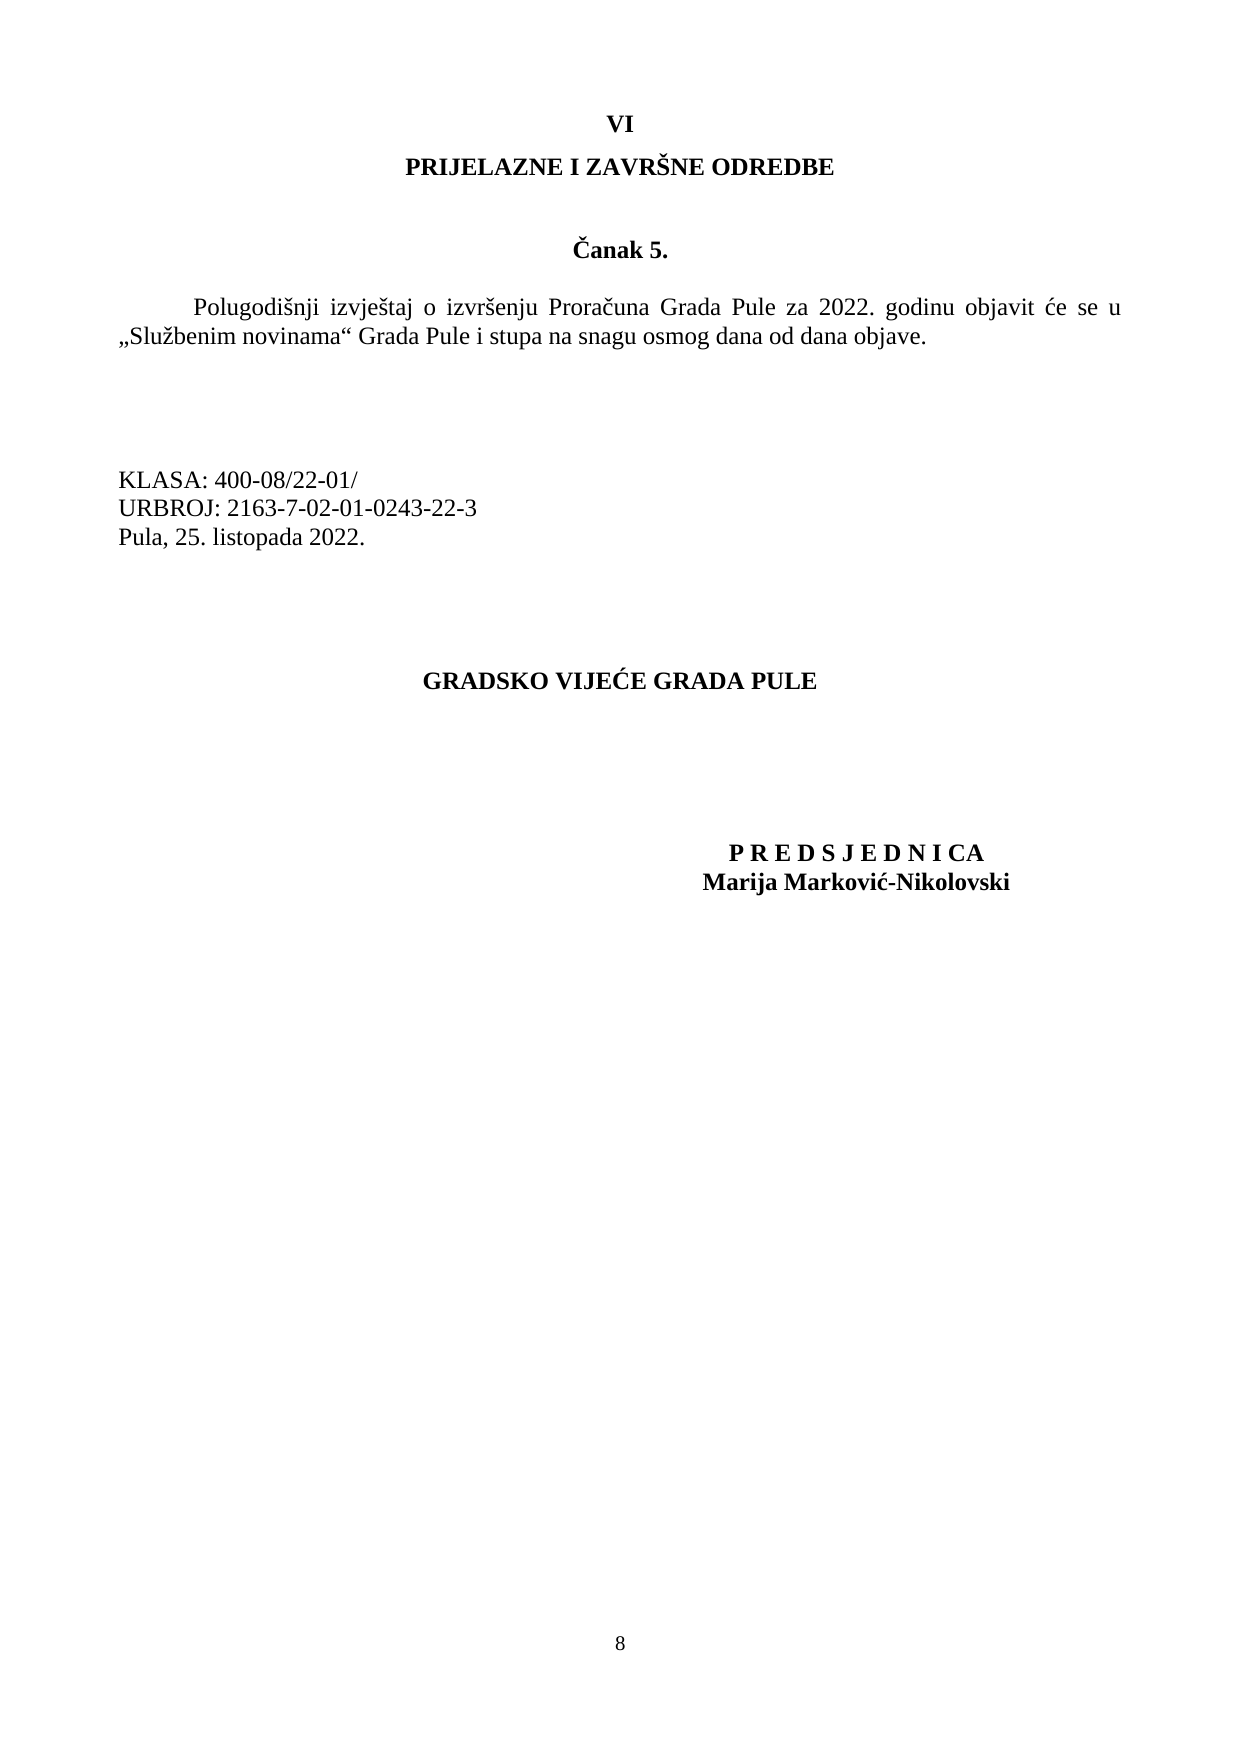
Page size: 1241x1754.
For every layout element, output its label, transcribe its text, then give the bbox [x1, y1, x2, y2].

text Pula, 25. listopada 2022. [118, 522, 1122, 551]
subtitle P R E D S J E D N I CA [591, 838, 1122, 867]
text VI [118, 109, 1122, 138]
text PRIJELAZNE I ZAVRŠNE ODREDBE [118, 152, 1122, 181]
text Marija Marković-Nikolovski [591, 867, 1122, 896]
text GRADSKO VIJEĆE GRADA PULE [118, 666, 1122, 695]
text Čanak 5. [118, 235, 1122, 263]
text KLASA: 400-08/22-01/ [118, 465, 1122, 493]
text Polugodišnji izvještaj o izvršenju Proračuna Grada Pule za 2022. godinu objavit će se u „Službenim novinama“ Grada Pule i stupa na snagu osmog dana od dana objave. [118, 292, 1122, 350]
text URBROJ: 2163-7-02-01-0243-22-3 [118, 493, 1122, 522]
